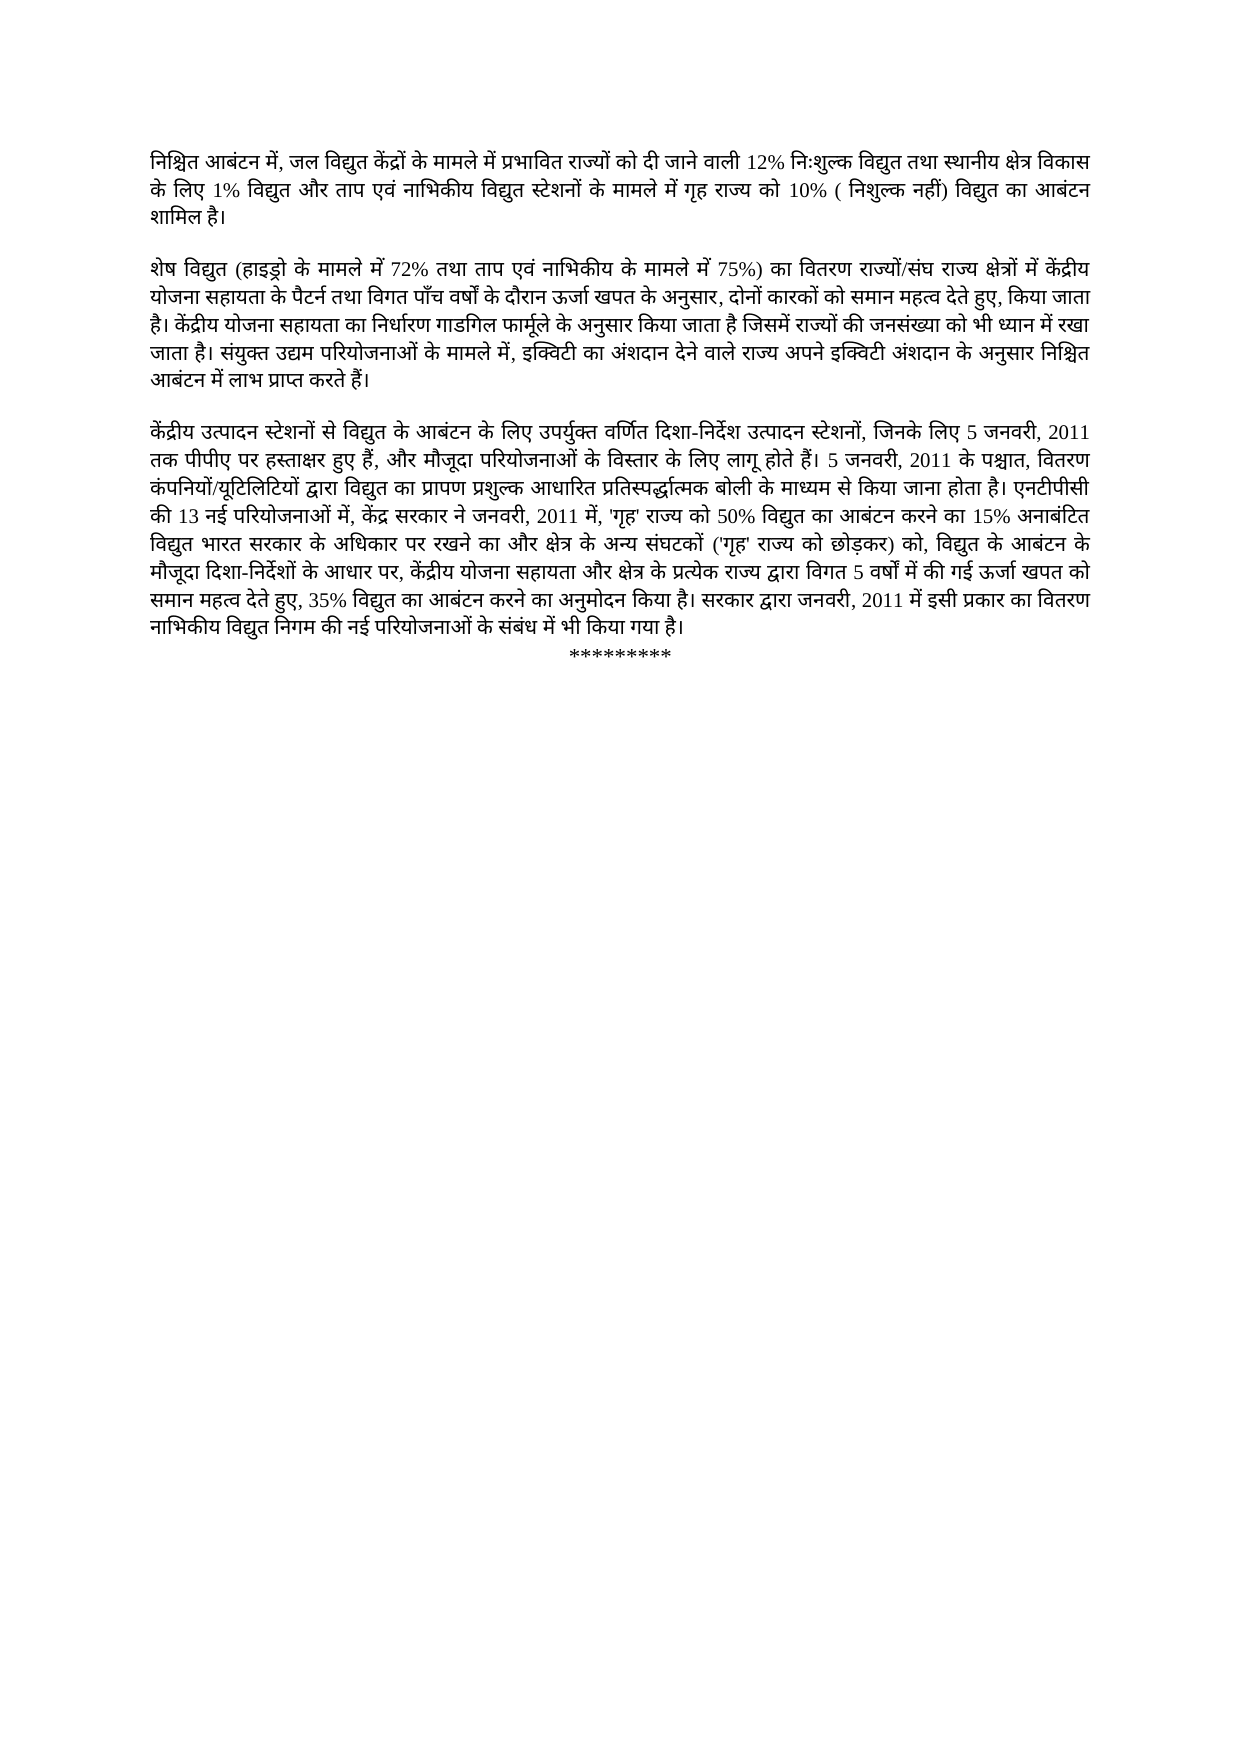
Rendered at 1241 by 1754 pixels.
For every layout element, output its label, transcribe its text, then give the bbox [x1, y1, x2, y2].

text ********* [150, 643, 1090, 669]
text केंद्रीय उत्पादन स्टेशनों से विद्युत के आबंटन के लिए उपर्युक्त वर्णित दिशा-निर्देश उत्पादन स्टेशनों, जिनके लिए 5 जनवरी, 2011 तक पीपीए पर हस्ताक्षर हुए हैं, और मौजूदा परियोजनाओं के विस्तार के लिए लागू होते हैं। 5 जनवरी, 2011 के पश्चात, वितरण कंपनियों/यूटिलिटियों द्वारा विद्युत का प्रापण प्रशुल्क आधारित प्रतिस्पर्द्धात्मक बोली के माध्यम से किया जाना होता है। एनटीपीसी की 13 नई परियोजनाओं में, केंद्र सरकार ने जनवरी, 2011 में, 'गृह' राज्य को 50% विद्युत का आबंटन करने का 15% अनाबंटित विद्युत भारत सरकार के अधिकार पर रखने का और क्षेत्र के अन्य संघटकों ('गृह' राज्य को छोड़कर) को, विद्युत के आबंटन के मौजूदा दिशा-निर्देशों के आधार पर, केंद्रीय योजना सहायता और क्षेत्र के प्रत्येक राज्य द्वारा विगत 5 वर्षों में की गई ऊर्जा खपत को समान महत्व देते हुए, 35% विद्युत का आबंटन करने का अनुमोदन किया है। सरकार द्वारा जनवरी, 2011 में इसी प्रकार का वितरण नाभिकीय विद्युत निगम की नई परियोजनाओं के संबंध में भी किया गया है। [150, 420, 1090, 643]
text निश्चित आबंटन में, जल विद्युत केंद्रों के मामले में प्रभावित राज्यों को दी जाने वाली 12% निःशुल्क विद्युत तथा स्थानीय क्षेत्र विकास के लिए 1% विद्युत और ताप एवं नाभिकीय विद्युत स्टेशनों के मामले में गृह राज्य को 10% ( निशुल्क नहीं) विद्युत का आबंटन शामिल है। [150, 150, 1090, 233]
text शेष विद्युत (हाइड्रो के मामले में 72% तथा ताप एवं नाभिकीय के मामले में 75%) का वितरण राज्यों/संघ राज्य क्षेत्रों में केंद्रीय योजना सहायता के पैटर्न तथा विगत पाँच वर्षों के दौरान ऊर्जा खपत के अनुसार, दोनों कारकों को समान महत्व देते हुए, किया जाता है। केंद्रीय योजना सहायता का निर्धारण गाडगिल फार्मूले के अनुसार किया जाता है जिसमें राज्यों की जनसंख्या को भी ध्यान में रखा जाता है। संयुक्त उद्यम परियोजनाओं के मामले में, इक्विटी का अंशदान देने वाले राज्य अपने इक्विटी अंशदान के अनुसार निश्चित आबंटन में लाभ प्राप्त करते हैं। [150, 257, 1090, 396]
